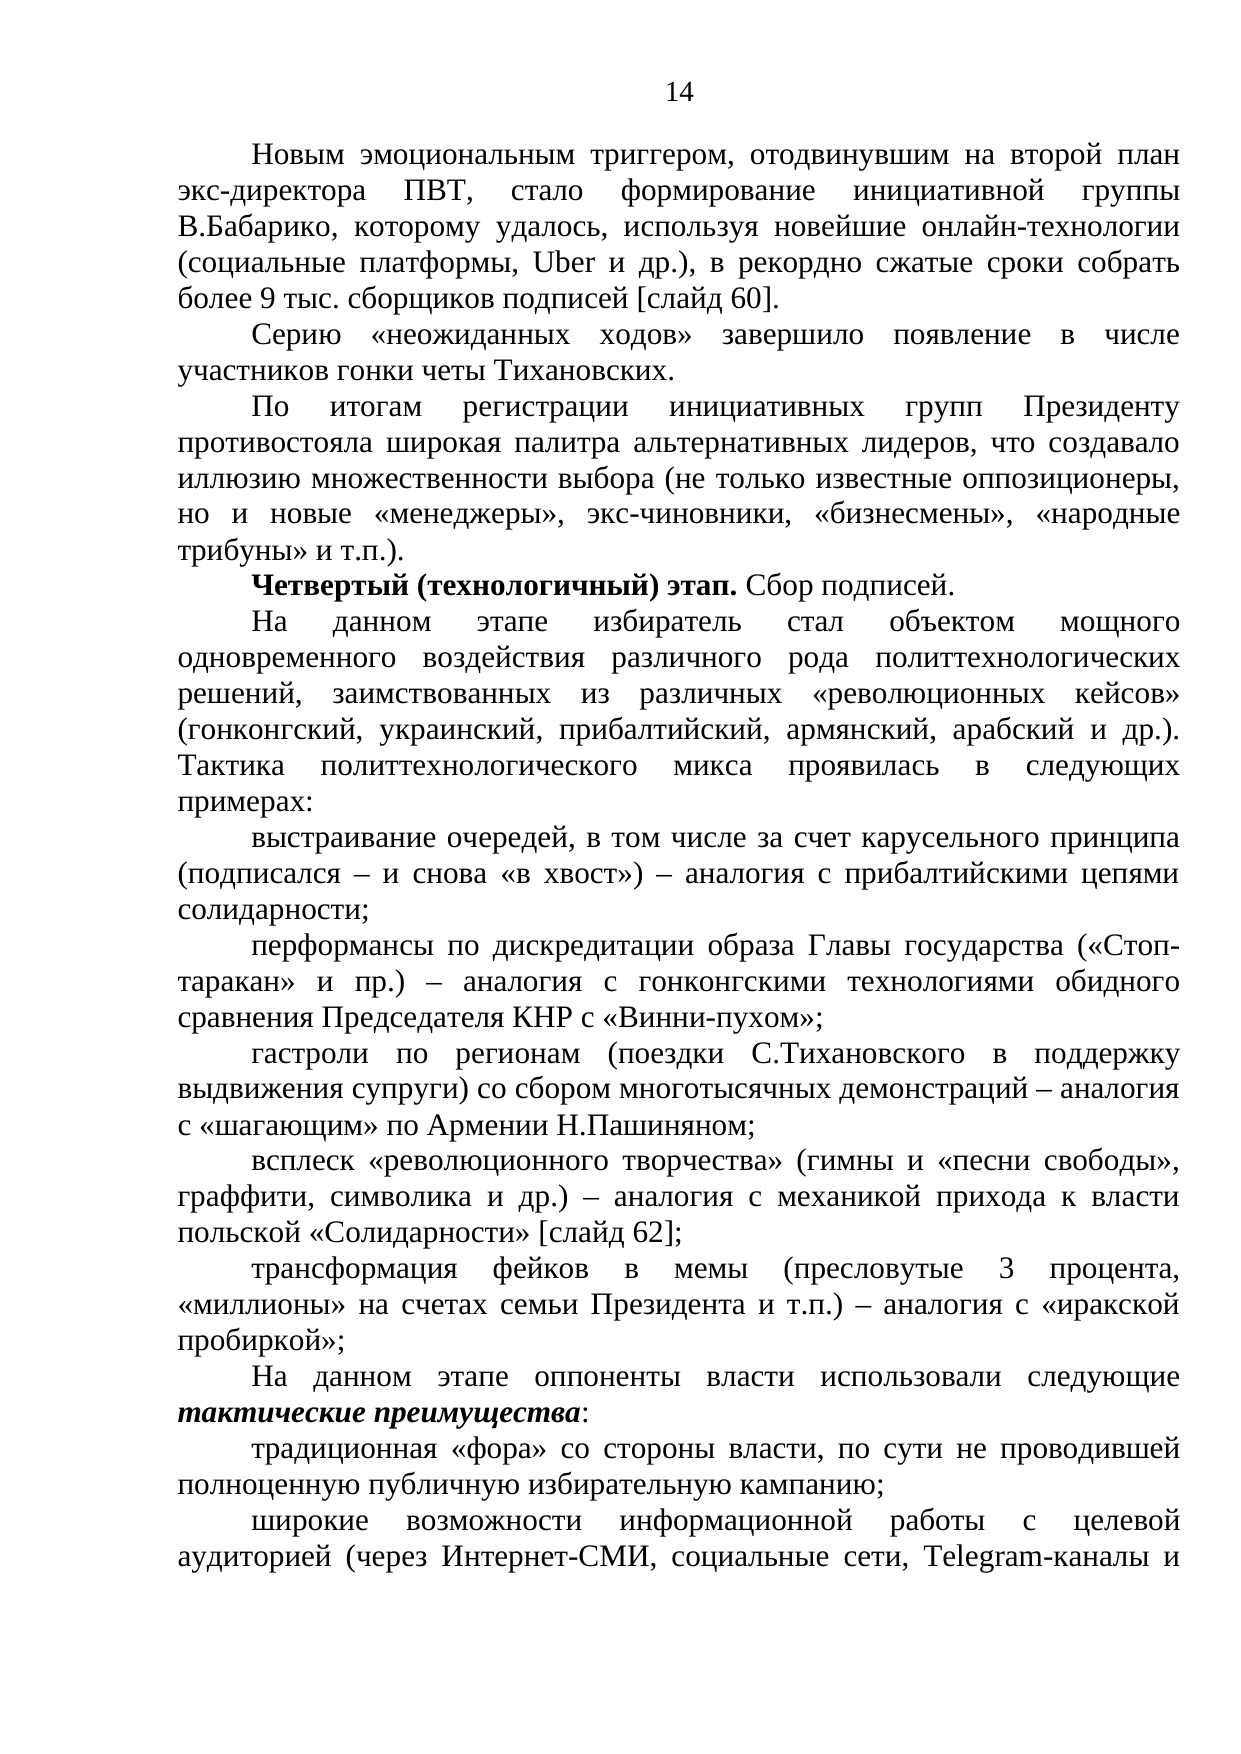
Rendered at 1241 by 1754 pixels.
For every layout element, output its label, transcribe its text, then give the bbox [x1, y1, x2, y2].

text На данном этапе избиратель стал объектом мощного одновременного воздействия различного рода политтехнологических решений, заимствованных из различных «революционных кейсов» (гонконгский, украинский, прибалтийский, армянский, арабский и др.). Тактика политтехнологического микса проявилась в следующих примерах: [177, 603, 1181, 818]
text На данном этапе оппоненты власти использовали следующие тактические преимущества: [177, 1357, 1181, 1429]
text гастроли по регионам (поездки С.Тихановского в поддержку выдвижения супруги) со сбором многотысячных демонстраций – аналогия с «шагающим» по Армении Н.Пашиняном; [177, 1034, 1181, 1142]
text Четвертый (технологичный) этап. Сбор подписей. [177, 567, 1181, 603]
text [177, 1501, 1181, 1573]
text перформансы по дискредитации образа Главы государства («Стоп-таракан» и пр.) – аналогия с гонконгскими технологиями обидного сравнения Председателя КНР с «Винни-пухом»; [177, 926, 1181, 1034]
text традиционная «фора» со стороны власти, по сути не проводившей полноценную публичную избирательную кампанию; [177, 1429, 1181, 1501]
text трансформация фейков в мемы (пресловутые 3 процента, «миллионы» на счетах семьи Президента и т.п.) – аналогия с «иракской пробиркой»; [177, 1249, 1181, 1357]
text всплеск «революционного творчества» (гимны и «песни свободы», граффити, символика и др.) – аналогия с механикой прихода к власти польской «Солидарности» [слайд 62]; [177, 1142, 1181, 1249]
text Серию «неожиданных ходов» завершило появление в числе участников гонки четы Тихановских. [177, 315, 1181, 387]
text выстраивание очередей, в том числе за счет карусельного принципа (подписался – и снова «в хвост») – аналогия с прибалтийскими цепями солидарности; [177, 818, 1181, 926]
text Новым эмоциональным триггером, отодвинувшим на второй план экс-директора ПВТ, стало формирование инициативной группы В.Бабарико, которому удалось, используя новейшие онлайн-технологии (социальные платформы, Uber и др.), в рекордно сжатые сроки собрать более 9 тыс. сборщиков подписей [слайд 60]. [177, 135, 1181, 315]
text По итогам регистрации инициативных групп Президенту противостояла широкая палитра альтернативных лидеров, что создавало иллюзию множественности выбора (не только известные оппозиционеры, но и новые «менеджеры», экс-чиновники, «бизнесмены», «народные трибуны» и т.п.). [177, 387, 1181, 567]
